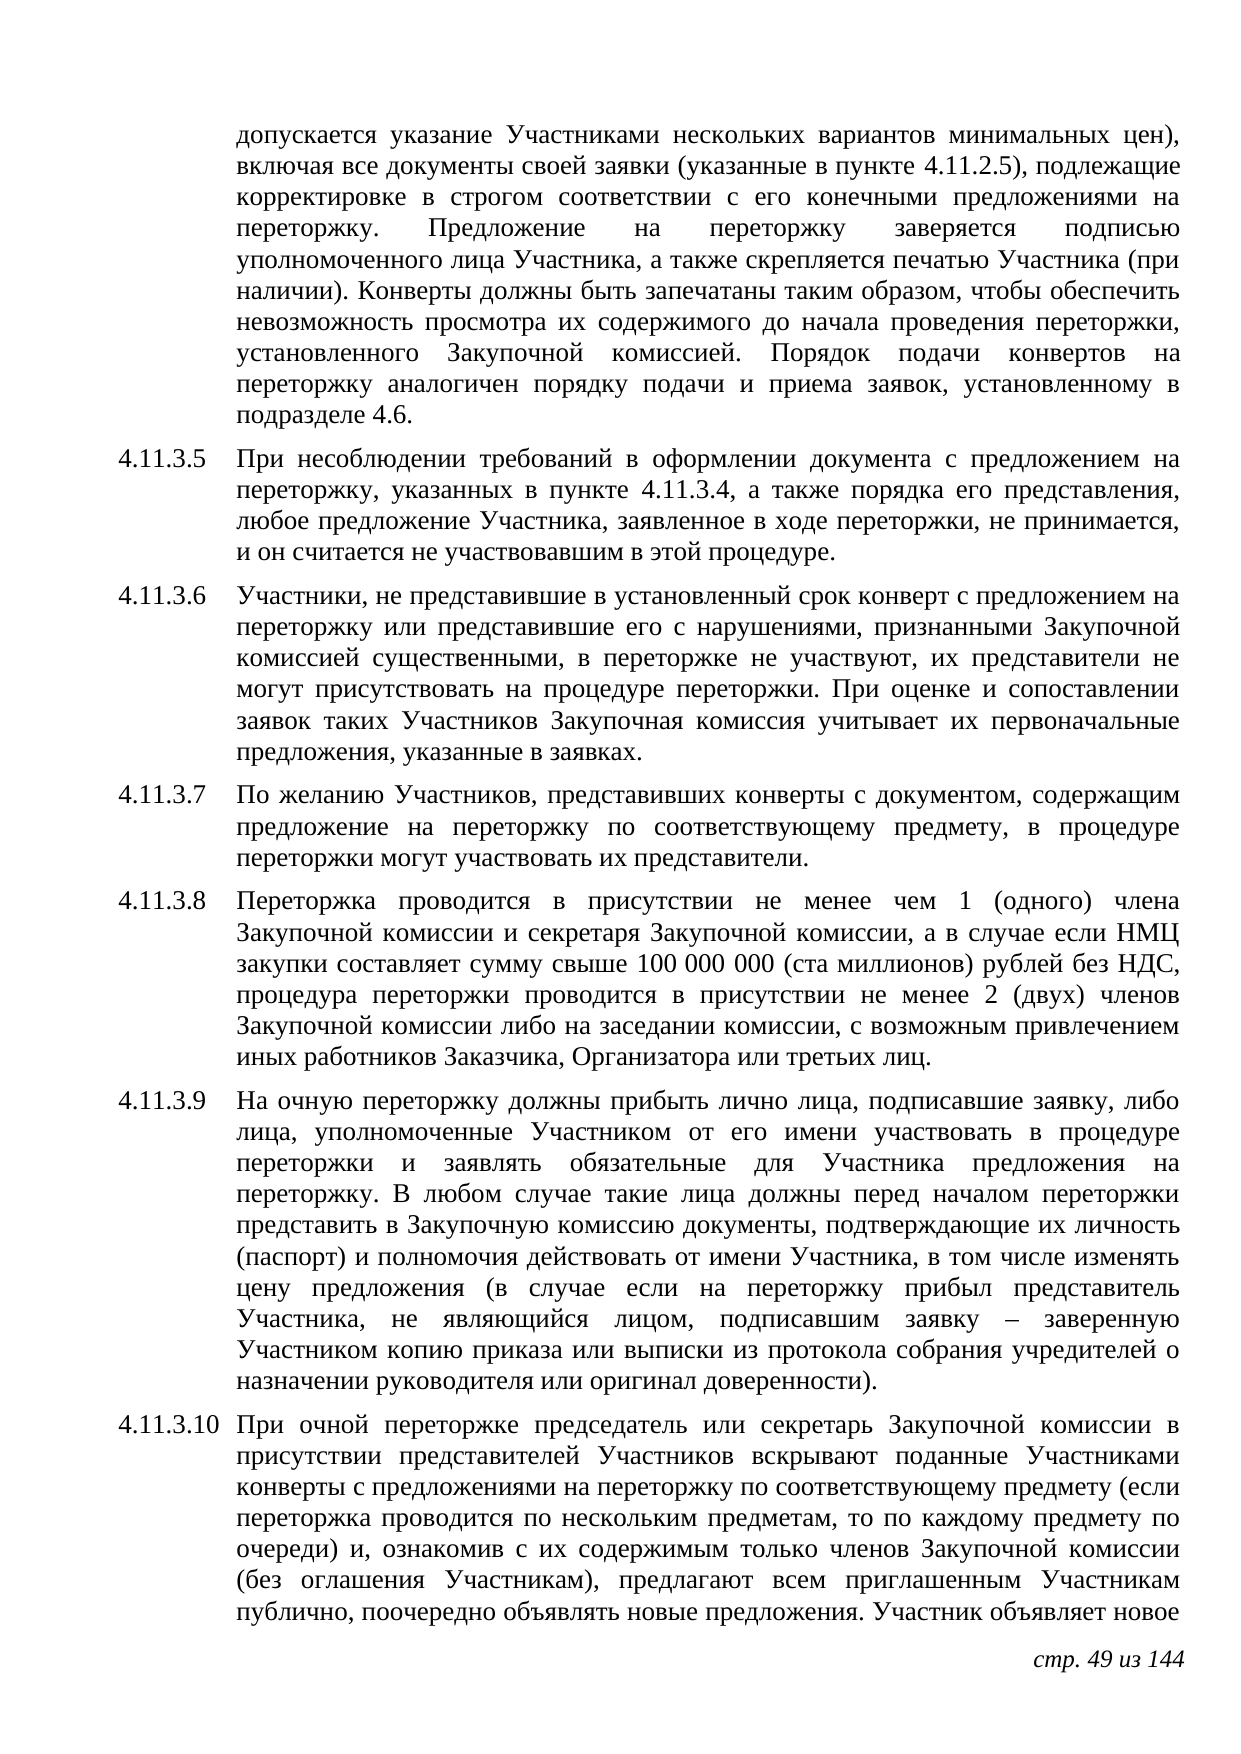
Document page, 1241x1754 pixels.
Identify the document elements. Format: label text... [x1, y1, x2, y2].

text По желанию Участников, представивших конверты с документом, содержащим предложение на переторжку по соответствующему предмету, в процедуре переторжки могут участвовать их представители. [118, 778, 1181, 872]
text При несоблюдении требований в оформлении документа с предложением на переторжку, указанных в пункте 4.11.3.4, а также порядка его представления, любое предложение Участника, заявленное в ходе переторжки, не принимается, и он считается не участвовавшим в этой процедуре. [118, 442, 1181, 567]
text На очную переторжку должны прибыть лично лица, подписавшие заявку, либо лица, уполномоченные Участником от его имени участвовать в процедуре переторжки и заявлять обязательные для Участника предложения на переторжку. В любом случае такие лица должны перед началом переторжки представить в Закупочную комиссию документы, подтверждающие их личность (паспорт) и полномочия действовать от имени Участника, в том числе изменять цену предложения (в случае если на переторжку прибыл представитель Участника, не являющийся лицом, подписавшим заявку – заверенную Участником копию приказа или выписки из протокола собрания учредителей о назначении руководителя или оригинал доверенности). [118, 1084, 1181, 1395]
text Участники, не представившие в установленный срок конверт с предложением на переторжку или представившие его с нарушениями, признанными Закупочной комиссией существенными, в переторжке не участвуют, их представители не могут присутствовать на процедуре переторжки. При оценке и сопоставлении заявок таких Участников Закупочная комиссия учитывает их первоначальные предложения, указанные в заявках. [118, 579, 1181, 766]
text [118, 118, 1181, 429]
text Переторжка проводится в присутствии не менее чем 1 (одного) члена Закупочной комиссии и секретаря Закупочной комиссии, а в случае если НМЦ закупки составляет сумму свыше 100 000 000 (ста миллионов) рублей без НДС, процедура переторжки проводится в присутствии не менее 2 (двух) членов Закупочной комиссии либо на заседании комиссии, с возможным привлечением иных работников Заказчика, Организатора или третьих лиц. [118, 884, 1181, 1071]
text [118, 1408, 1181, 1626]
